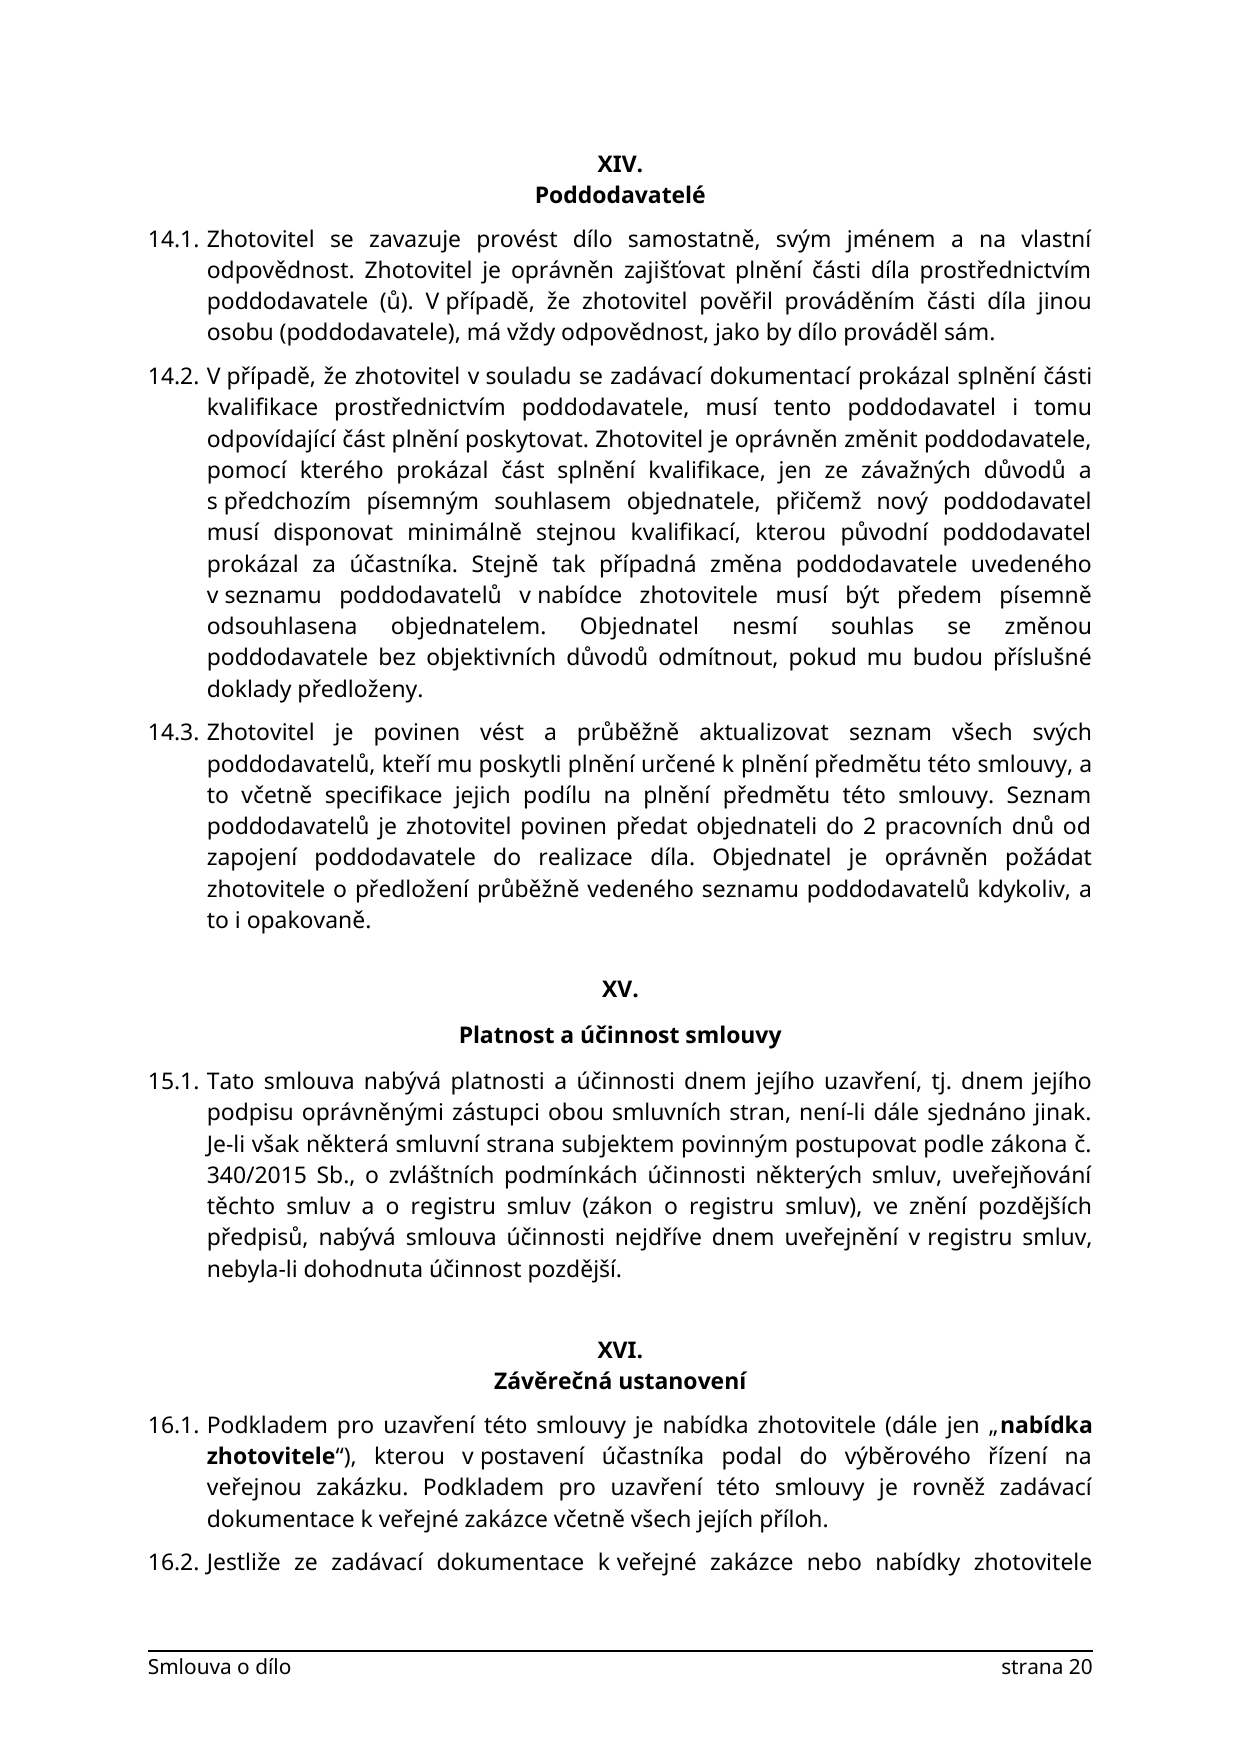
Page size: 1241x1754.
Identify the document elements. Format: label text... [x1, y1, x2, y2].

list Tato smlouva nabývá platnosti a účinnosti dnem jejího uzavření, tj. dnem jejího podpisu oprávněnými zástupci obou smluvních stran, není-li dále sjednáno jinak. Je-li však některá smluvní strana subjektem povinným postupovat podle zákona č. 340/2015 Sb., o zvláštních podmínkách účinnosti některých smluv, uveřejňování těchto smluv a o registru smluv (zákon o registru smluv), ve znění pozdějších předpisů, nabývá smlouva účinnosti nejdříve dnem uveřejnění v registru smluv, nebyla-li dohodnuta účinnost pozdější. [148, 1065, 1093, 1284]
list Zhotovitel se zavazuje provést dílo samostatně, svým jménem a na vlastní odpovědnost. Zhotovitel je oprávněn zajišťovat plnění části díla prostřednictvím poddodavatele (ů). V případě, že zhotovitel pověřil prováděním části díla jinou osobu (poddodavatele), má vždy odpovědnost, jako by dílo prováděl sám. [148, 223, 1093, 348]
text Závěrečná ustanovení [148, 1365, 1093, 1396]
list V případě, že zhotovitel v souladu se zadávací dokumentací prokázal splnění části kvalifikace prostřednictvím poddodavatele, musí tento poddodavatel i tomu odpovídající část plnění poskytovat. Zhotovitel je oprávněn změnit poddodavatele, pomocí kterého prokázal část splnění kvalifikace, jen ze závažných důvodů a s předchozím písemným souhlasem objednatele, přičemž nový poddodavatel musí disponovat minimálně stejnou kvalifikací, kterou původní poddodavatel prokázal za účastníka. Stejně tak případná změna poddodavatele uvedeného v seznamu poddodavatelů v nabídce zhotovitele musí být předem písemně odsouhlasena objednatelem. Objednatel nesmí souhlas se změnou poddodavatele bez objektivních důvodů odmítnout, pokud mu budou příslušné doklady předloženy. [148, 360, 1093, 704]
text XIV. [148, 148, 1093, 179]
list Zhotovitel je povinen vést a průběžně aktualizovat seznam všech svých poddodavatelů, kteří mu poskytli plnění určené k plnění předmětu této smlouvy, a to včetně specifikace jejich podílu na plnění předmětu této smlouvy. Seznam poddodavatelů je zhotovitel povinen předat objednateli do 2 pracovních dnů od zapojení poddodavatele do realizace díla. Objednatel je oprávněn požádat zhotovitele o předložení průběžně vedeného seznamu poddodavatelů kdykoliv, a to i opakovaně. [148, 716, 1093, 935]
text XVI. [148, 1334, 1093, 1365]
list Podkladem pro uzavření této smlouvy je nabídka zhotovitele (dále jen „nabídka zhotovitele“), kterou v postavení účastníka podal do výběrového řízení na veřejnou zakázku. Podkladem pro uzavření této smlouvy je rovněž zadávací dokumentace k veřejné zakázce včetně všech jejích příloh. [148, 1409, 1093, 1534]
text XV. [148, 973, 1093, 1004]
text Platnost a účinnost smlouvy [148, 1019, 1093, 1050]
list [148, 1546, 1093, 1578]
text Poddodavatelé [148, 179, 1093, 210]
